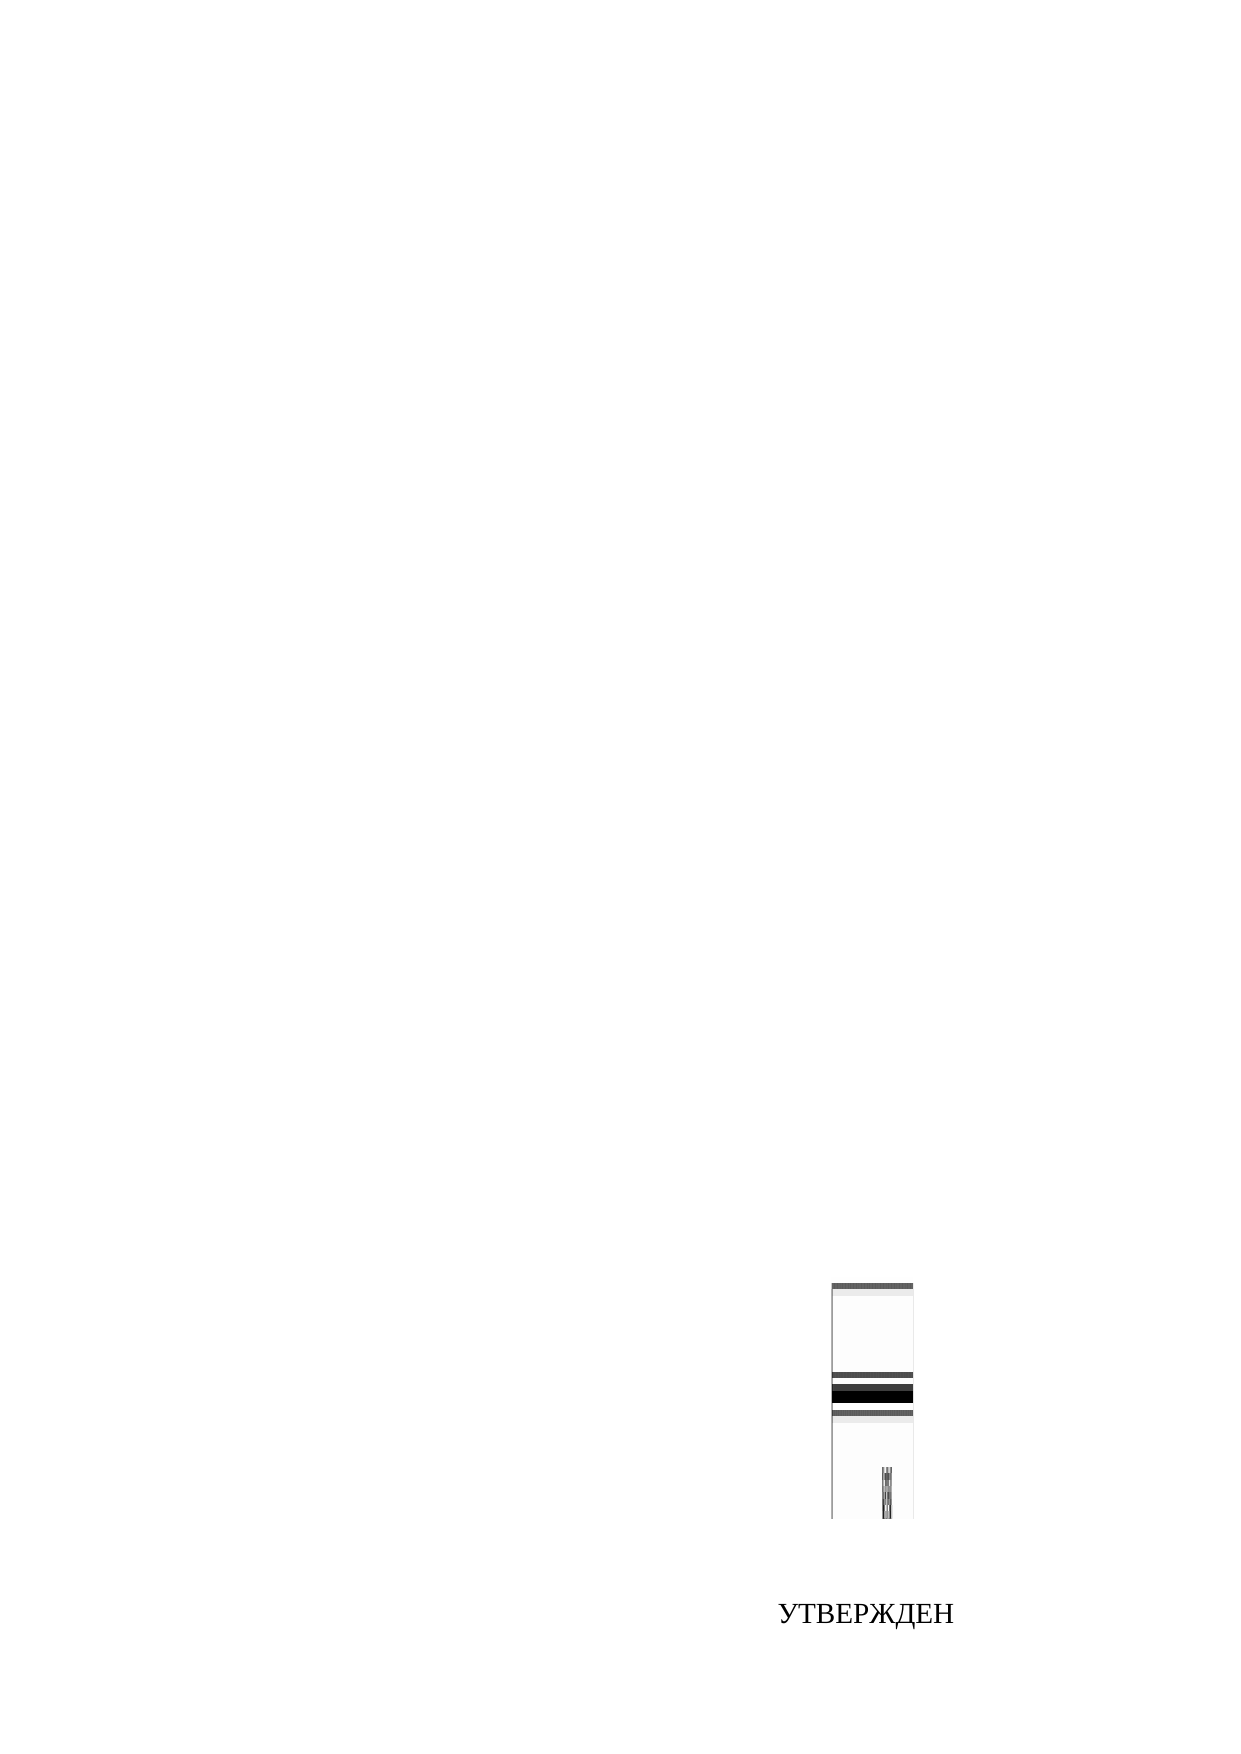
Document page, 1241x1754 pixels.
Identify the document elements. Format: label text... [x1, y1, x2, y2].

text УТВЕРЖДЕН [702, 1596, 1152, 1630]
